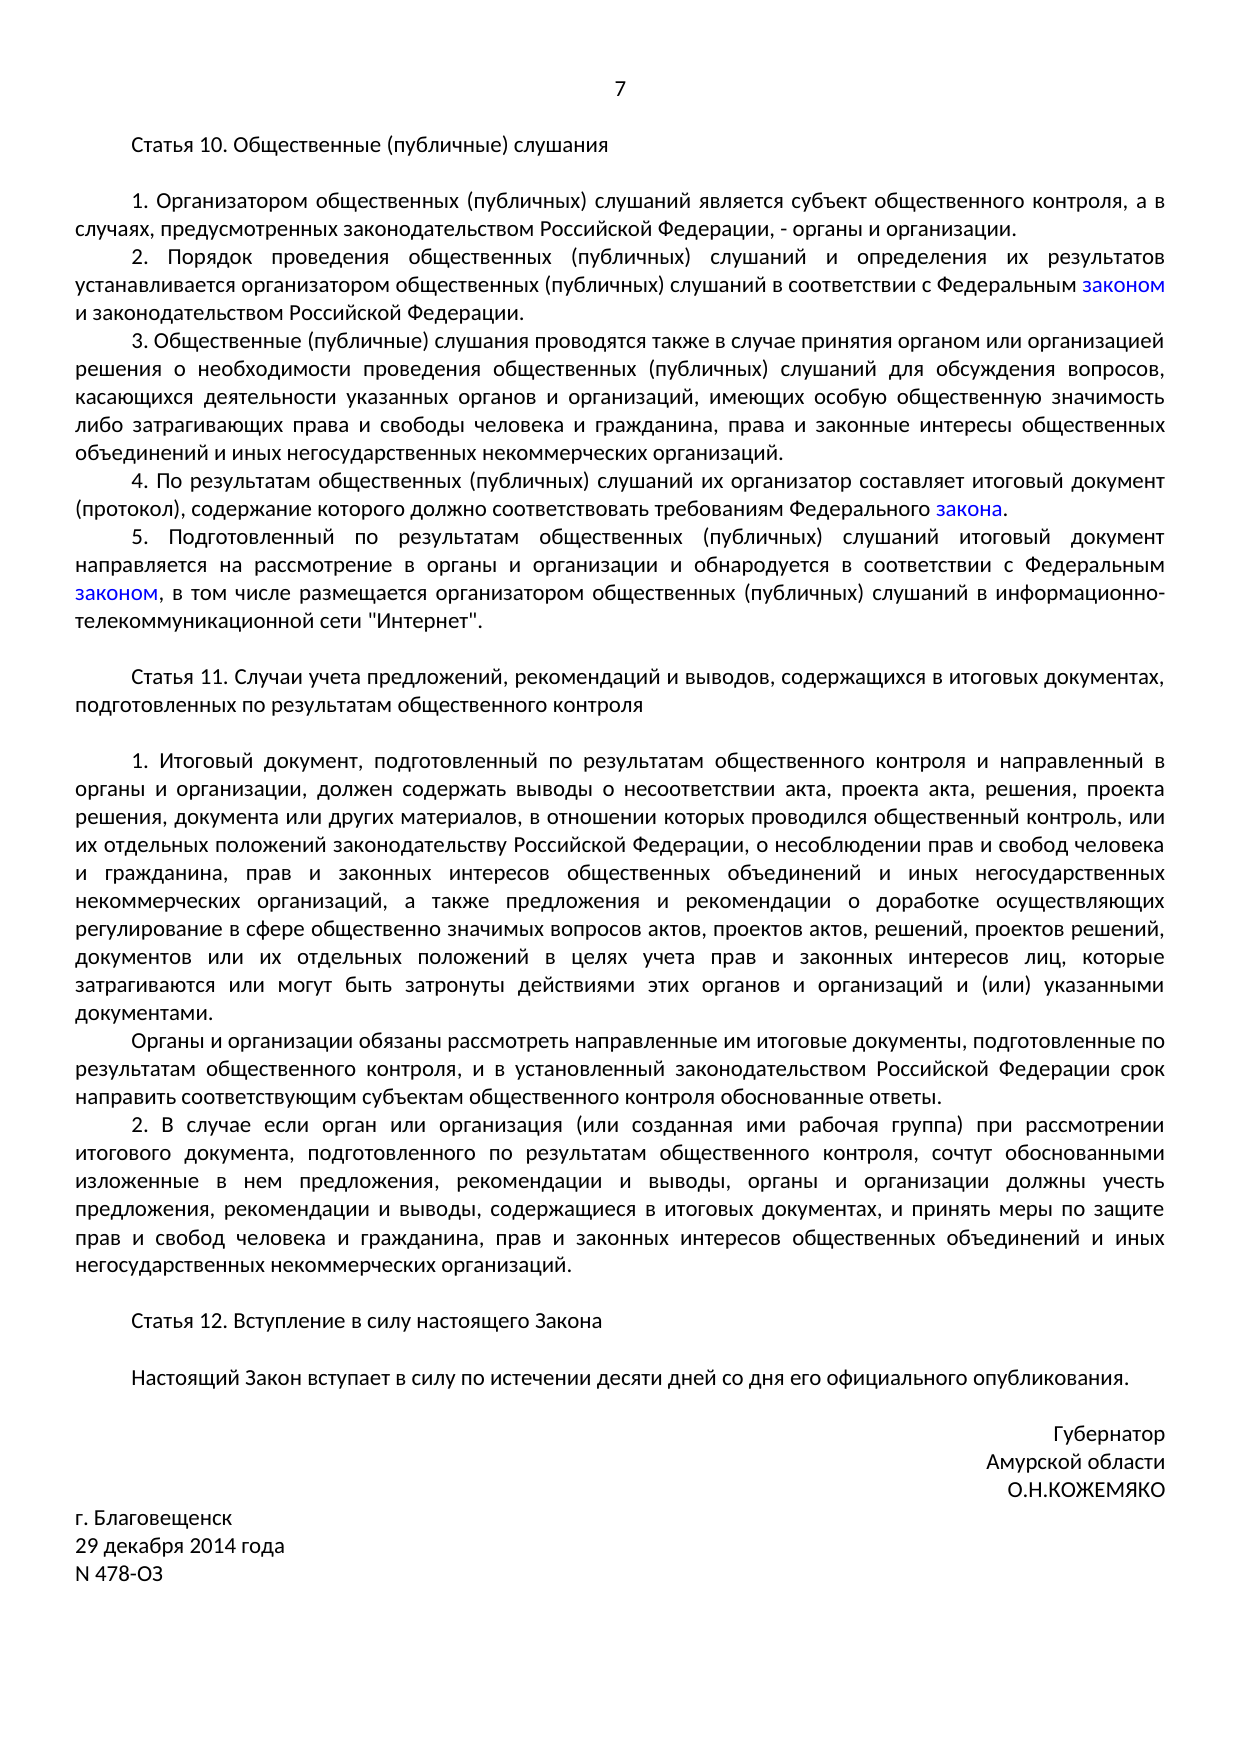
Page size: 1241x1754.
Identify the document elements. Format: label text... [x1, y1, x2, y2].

text 1. Итоговый документ, подготовленный по результатам общественного контроля и направленный в органы и организации, должен содержать выводы о несоответствии акта, проекта акта, решения, проекта решения, документа или других материалов, в отношении которых проводился общественный контроль, или их отдельных положений законодательству Российской Федерации, о несоблюдении прав и свобод человека и гражданина, прав и законных интересов общественных объединений и иных негосударственных некоммерческих организаций, а также предложения и рекомендации о доработке осуществляющих регулирование в сфере общественно значимых вопросов актов, проектов актов, решений, проектов решений, документов или их отдельных положений в целях учета прав и законных интересов лиц, которые затрагиваются или могут быть затронуты действиями этих органов и организаций и (или) указанными документами. [75, 746, 1165, 1026]
text Статья 12. Вступление в силу настоящего Закона [75, 1307, 1165, 1335]
text Амурской области [75, 1447, 1165, 1475]
text Статья 10. Общественные (публичные) слушания [75, 130, 1165, 158]
text О.Н.КОЖЕМЯКО [75, 1475, 1165, 1503]
text 2. Порядок проведения общественных (публичных) слушаний и определения их результатов устанавливается организатором общественных (публичных) слушаний в соответствии с Федеральным законом и законодательством Российской Федерации. [75, 242, 1165, 326]
text 3. Общественные (публичные) слушания проводятся также в случае принятия органом или организацией решения о необходимости проведения общественных (публичных) слушаний для обсуждения вопросов, касающихся деятельности указанных органов и организаций, имеющих особую общественную значимость либо затрагивающих права и свободы человека и гражданина, права и законные интересы общественных объединений и иных негосударственных некоммерческих организаций. [75, 326, 1165, 466]
text 29 декабря 2014 года [75, 1531, 1165, 1559]
text 2. В случае если орган или организация (или созданная ими рабочая группа) при рассмотрении итогового документа, подготовленного по результатам общественного контроля, сочтут обоснованными изложенные в нем предложения, рекомендации и выводы, органы и организации должны учесть предложения, рекомендации и выводы, содержащиеся в итоговых документах, и принять меры по защите прав и свобод человека и гражданина, прав и законных интересов общественных объединений и иных негосударственных некоммерческих организаций. [75, 1111, 1165, 1279]
text N 478-ОЗ [75, 1559, 1165, 1587]
text Статья 11. Случаи учета предложений, рекомендаций и выводов, содержащихся в итоговых документах, подготовленных по результатам общественного контроля [75, 662, 1165, 718]
text г. Благовещенск [75, 1503, 1165, 1531]
text Органы и организации обязаны рассмотреть направленные им итоговые документы, подготовленные по результатам общественного контроля, и в установленный законодательством Российской Федерации срок направить соответствующим субъектам общественного контроля обоснованные ответы. [75, 1026, 1165, 1111]
text 4. По результатам общественных (публичных) слушаний их организатор составляет итоговый документ (протокол), содержание которого должно соответствовать требованиям Федерального закона. [75, 466, 1165, 522]
text Губернатор [75, 1419, 1165, 1447]
text 1. Организатором общественных (публичных) слушаний является субъект общественного контроля, а в случаях, предусмотренных законодательством Российской Федерации, - органы и организации. [75, 186, 1165, 242]
text 5. Подготовленный по результатам общественных (публичных) слушаний итоговый документ направляется на рассмотрение в органы и организации и обнародуется в соответствии с Федеральным законом, в том числе размещается организатором общественных (публичных) слушаний в информационно-телекоммуникационной сети "Интернет". [75, 522, 1165, 634]
text Настоящий Закон вступает в силу по истечении десяти дней со дня его официального опубликования. [75, 1363, 1165, 1391]
